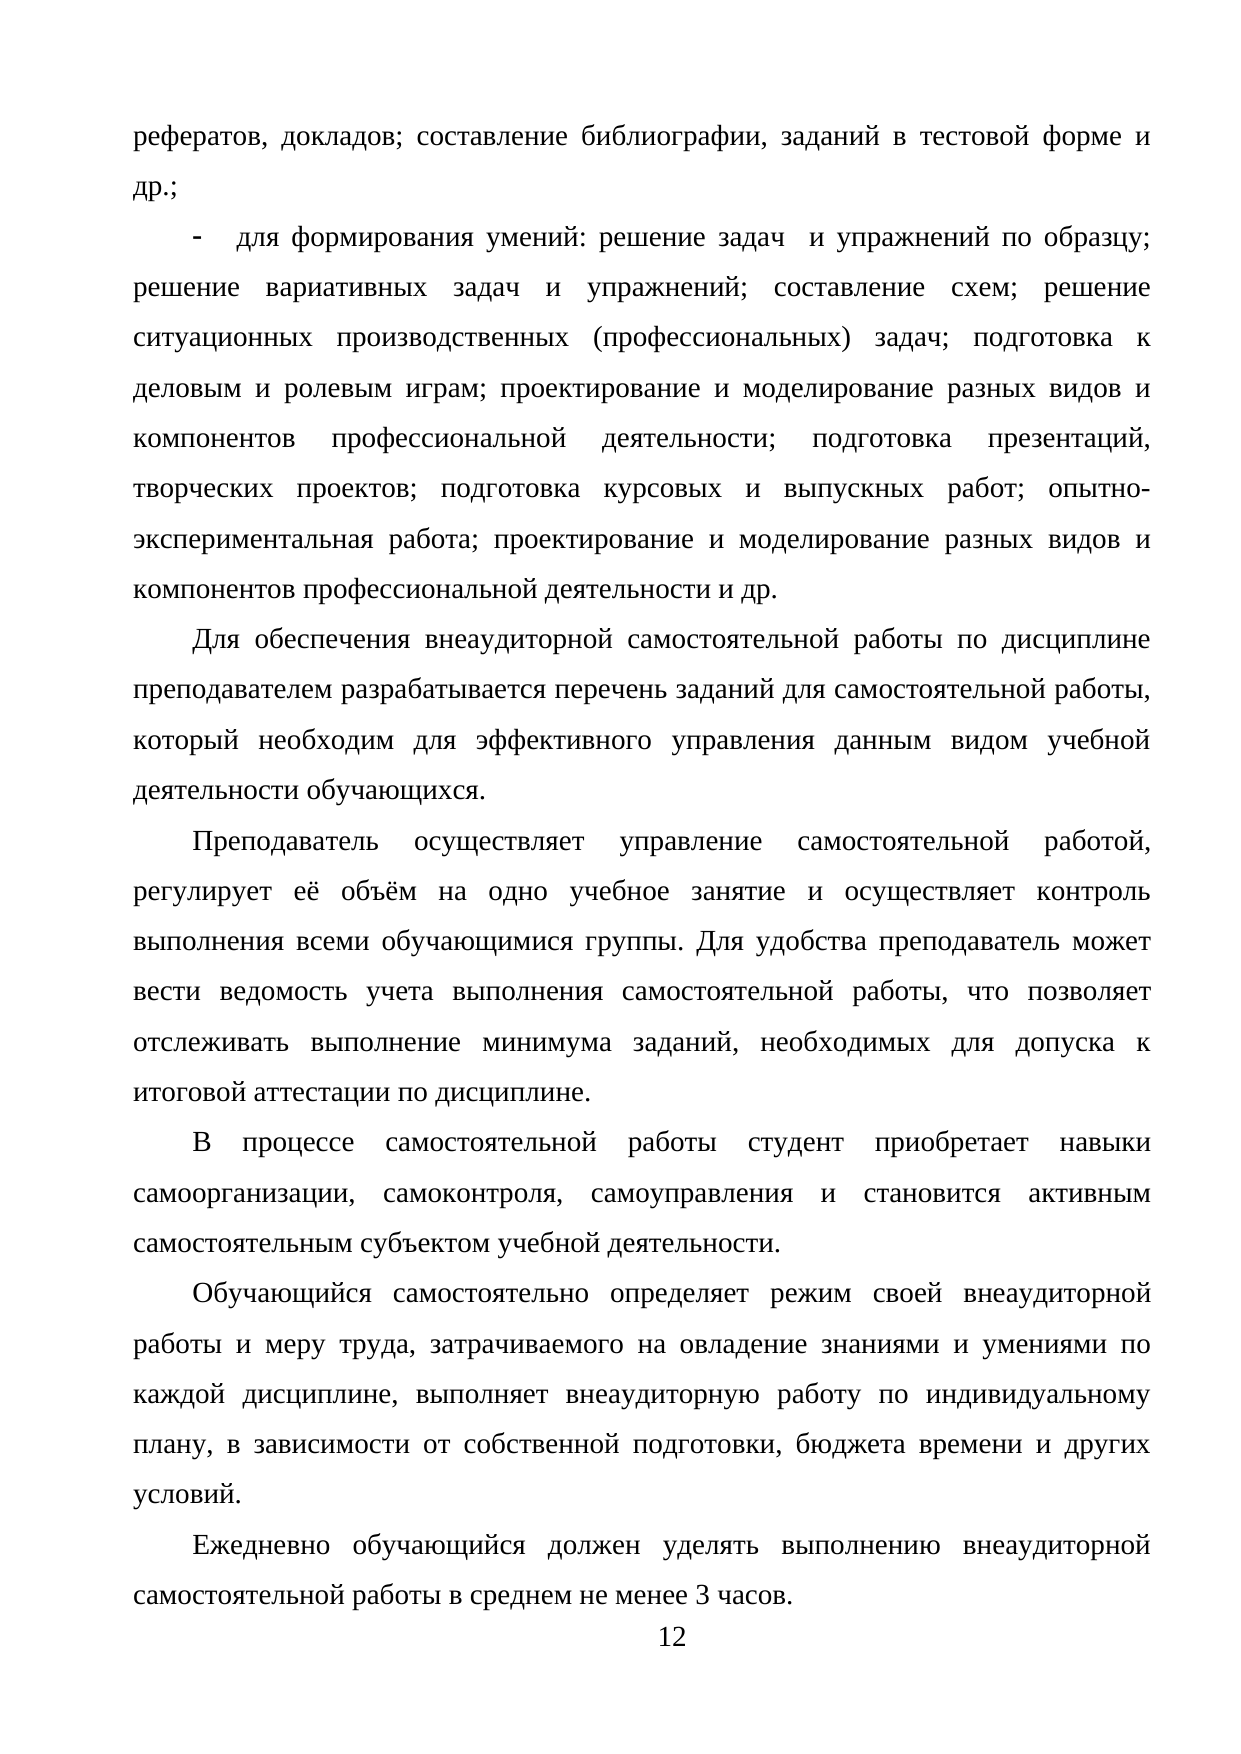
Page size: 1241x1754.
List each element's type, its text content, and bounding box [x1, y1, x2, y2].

text Обучающийся самостоятельно определяет режим своей внеаудиторной работы и меру труда, затрачиваемого на овладение знаниями и умениями по каждой дисциплине, выполняет внеаудиторную работу по индивидуальному плану, в зависимости от собственной подготовки, бюджета времени и других условий. [133, 1275, 1152, 1510]
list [133, 118, 1152, 202]
text В процессе самостоятельной работы студент приобретает навыки самоорганизации, самоконтроля, самоуправления и становится активным самостоятельным субъектом учебной деятельности. [133, 1124, 1152, 1259]
list для формирования умений: решение задач и упражнений по образцу; решение вариативных задач и упражнений; составление схем; решение ситуационных производственных (профессиональных) задач; подготовка к деловым и ролевым играм; проектирование и моделирование разных видов и компонентов профессиональной деятельности; подготовка презентаций, творческих проектов; подготовка курсовых и выпускных работ; опытно-экспериментальная работа; проектирование и моделирование разных видов и компонентов профессиональной деятельности и др. [133, 219, 1152, 604]
text Для обеспечения внеаудиторной самостоятельной работы по дисциплине преподавателем разрабатывается перечень заданий для самостоятельной работы, который необходим для эффективного управления данным видом учебной деятельности обучающихся. [133, 621, 1152, 806]
text Преподаватель осуществляет управление самостоятельной работой, регулирует её объём на одно учебное занятие и осуществляет контроль выполнения всеми обучающимися группы. Для удобства преподаватель может вести ведомость учета выполнения самостоятельной работы, что позволяет отслеживать выполнение минимума заданий, необходимых для допуска к итоговой аттестации по дисциплине. [133, 823, 1152, 1108]
text Ежедневно обучающийся должен уделять выполнению внеаудиторной самостоятельной работы в среднем не менее 3 часов. [133, 1527, 1152, 1611]
